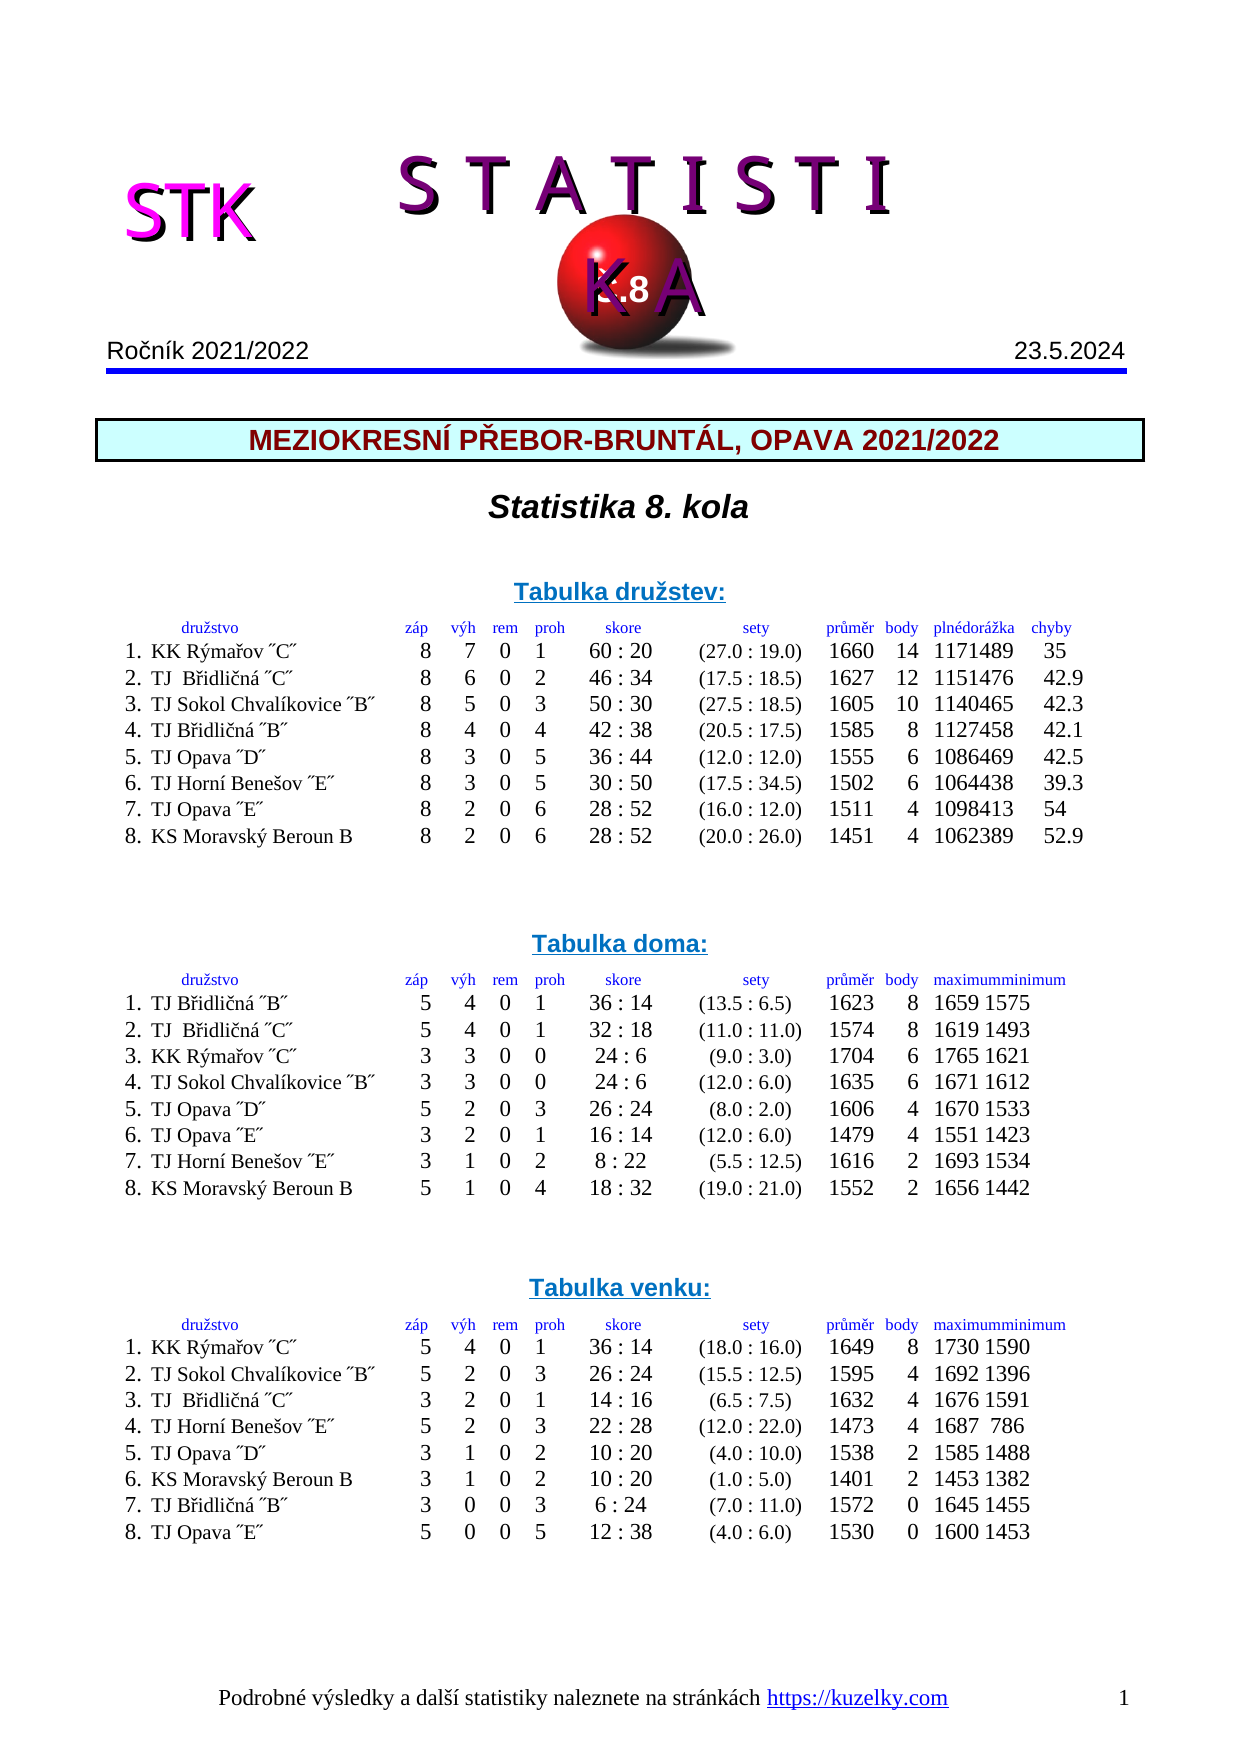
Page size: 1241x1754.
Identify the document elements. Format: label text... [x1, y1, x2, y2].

text Č.8 [687, 267, 1134, 310]
text 7. TJ Břidličná ˝B˝ 3 0 0 3 6 : 24 (7.0 : 11.0) 1572 0 1645 1455 [106, 1492, 1134, 1518]
subtitle Meziokresní přebor-Bruntál, Opava 2021/2022 [98, 421, 1142, 459]
text 1. KK Rýmařov ˝C˝ 5 4 0 1 36 : 14 (18.0 : 16.0) 1649 8 1730 1590 [106, 1333, 1134, 1360]
text 5. TJ Opava ˝D˝ 8 3 0 5 36 : 44 (12.0 : 12.0) 1555 6 1086 469 42.5 [106, 743, 1134, 769]
text 7. TJ Horní Benešov ˝E˝ 3 1 0 2 8 : 22 (5.5 : 12.5) 1616 2 1693 1534 [106, 1147, 1134, 1174]
text 4. TJ Horní Benešov ˝E˝ 5 2 0 3 22 : 28 (12.0 : 22.0) 1473 4 1687 786 [106, 1412, 1134, 1439]
text 3. KK Rýmařov ˝C˝ 3 3 0 0 24 : 6 (9.0 : 3.0) 1704 6 1765 1621 [106, 1042, 1134, 1068]
text 5. TJ Opava ˝D˝ 3 1 0 2 10 : 20 (4.0 : 10.0) 1538 2 1585 1488 [106, 1439, 1134, 1465]
text 3. TJ Břidličná ˝C˝ 3 2 0 1 14 : 16 (6.5 : 7.5) 1632 4 1676 1591 [106, 1386, 1134, 1412]
text Č.8 [609, 267, 671, 310]
text 4. TJ Břidličná ˝B˝ 8 4 0 4 42 : 38 (20.5 : 17.5) 1585 8 1127 458 42.1 [106, 716, 1134, 743]
text 8. KS Moravský Beroun B 5 1 0 4 18 : 32 (19.0 : 21.0) 1552 2 1656 1442 [106, 1174, 1134, 1200]
text 6. KS Moravský Beroun B 3 1 0 2 10 : 20 (1.0 : 5.0) 1401 2 1453 1382 [106, 1465, 1134, 1492]
text Statistika 8. kola [106, 487, 1134, 526]
text 1. KK Rýmařov ˝C˝ 8 7 0 1 60 : 20 (27.0 : 19.0) 1660 14 1171 489 35 [106, 637, 1134, 664]
text 8. TJ Opava ˝E˝ 5 0 0 5 12 : 38 (4.0 : 6.0) 1530 0 1600 1453 [106, 1518, 1134, 1544]
text Tabulka doma: [94, 929, 1145, 958]
text družstvo záp výh rem proh skore sety průměr body maximum minimum [106, 970, 1134, 989]
text 8. KS Moravský Beroun B 8 2 0 6 28 : 52 (20.0 : 26.0) 1451 4 1062 389 52.9 [106, 822, 1134, 848]
text družstvo záp výh rem proh skore sety průměr body maximum minimum [106, 1314, 1134, 1333]
text 2. TJ Břidličná ˝C˝ 5 4 0 1 32 : 18 (11.0 : 11.0) 1574 8 1619 1493 [106, 1016, 1134, 1042]
text Tabulka družstev: [94, 577, 1145, 606]
text 3. TJ Sokol Chvalíkovice ˝B˝ 8 5 0 3 50 : 30 (27.5 : 18.5) 1605 10 1140 465 42.3 [106, 690, 1134, 716]
text Ročník 2021/2022 23.5.2024 [106, 336, 1134, 365]
text 7. TJ Opava ˝E˝ 8 2 0 6 28 : 52 (16.0 : 12.0) 1511 4 1098 413 54 [106, 796, 1134, 822]
text 5. TJ Opava ˝D˝ 5 2 0 3 26 : 24 (8.0 : 2.0) 1606 4 1670 1533 [106, 1095, 1134, 1121]
text 1. TJ Břidličná ˝B˝ 5 4 0 1 36 : 14 (13.5 : 6.5) 1623 8 1659 1575 [106, 989, 1134, 1016]
text družstvo záp výh rem proh skore sety průměr body plné dorážka chyby [106, 618, 1134, 637]
text 2. TJ Sokol Chvalíkovice ˝B˝ 5 2 0 3 26 : 24 (15.5 : 12.5) 1595 4 1692 1396 [106, 1360, 1134, 1386]
text 6. TJ Opava ˝E˝ 3 2 0 1 16 : 14 (12.0 : 6.0) 1479 4 1551 1423 [106, 1121, 1134, 1147]
text 2. TJ Břidličná ˝C˝ 8 6 0 2 46 : 34 (17.5 : 18.5) 1627 12 1151 476 42.9 [106, 664, 1134, 690]
text Č.8 [106, 267, 587, 310]
text 4. TJ Sokol Chvalíkovice ˝B˝ 3 3 0 0 24 : 6 (12.0 : 6.0) 1635 6 1671 1612 [106, 1068, 1134, 1095]
text Tabulka venku: [94, 1273, 1145, 1302]
text 6. TJ Horní Benešov ˝E˝ 8 3 0 5 30 : 50 (17.5 : 34.5) 1502 6 1064 438 39.3 [106, 769, 1134, 796]
